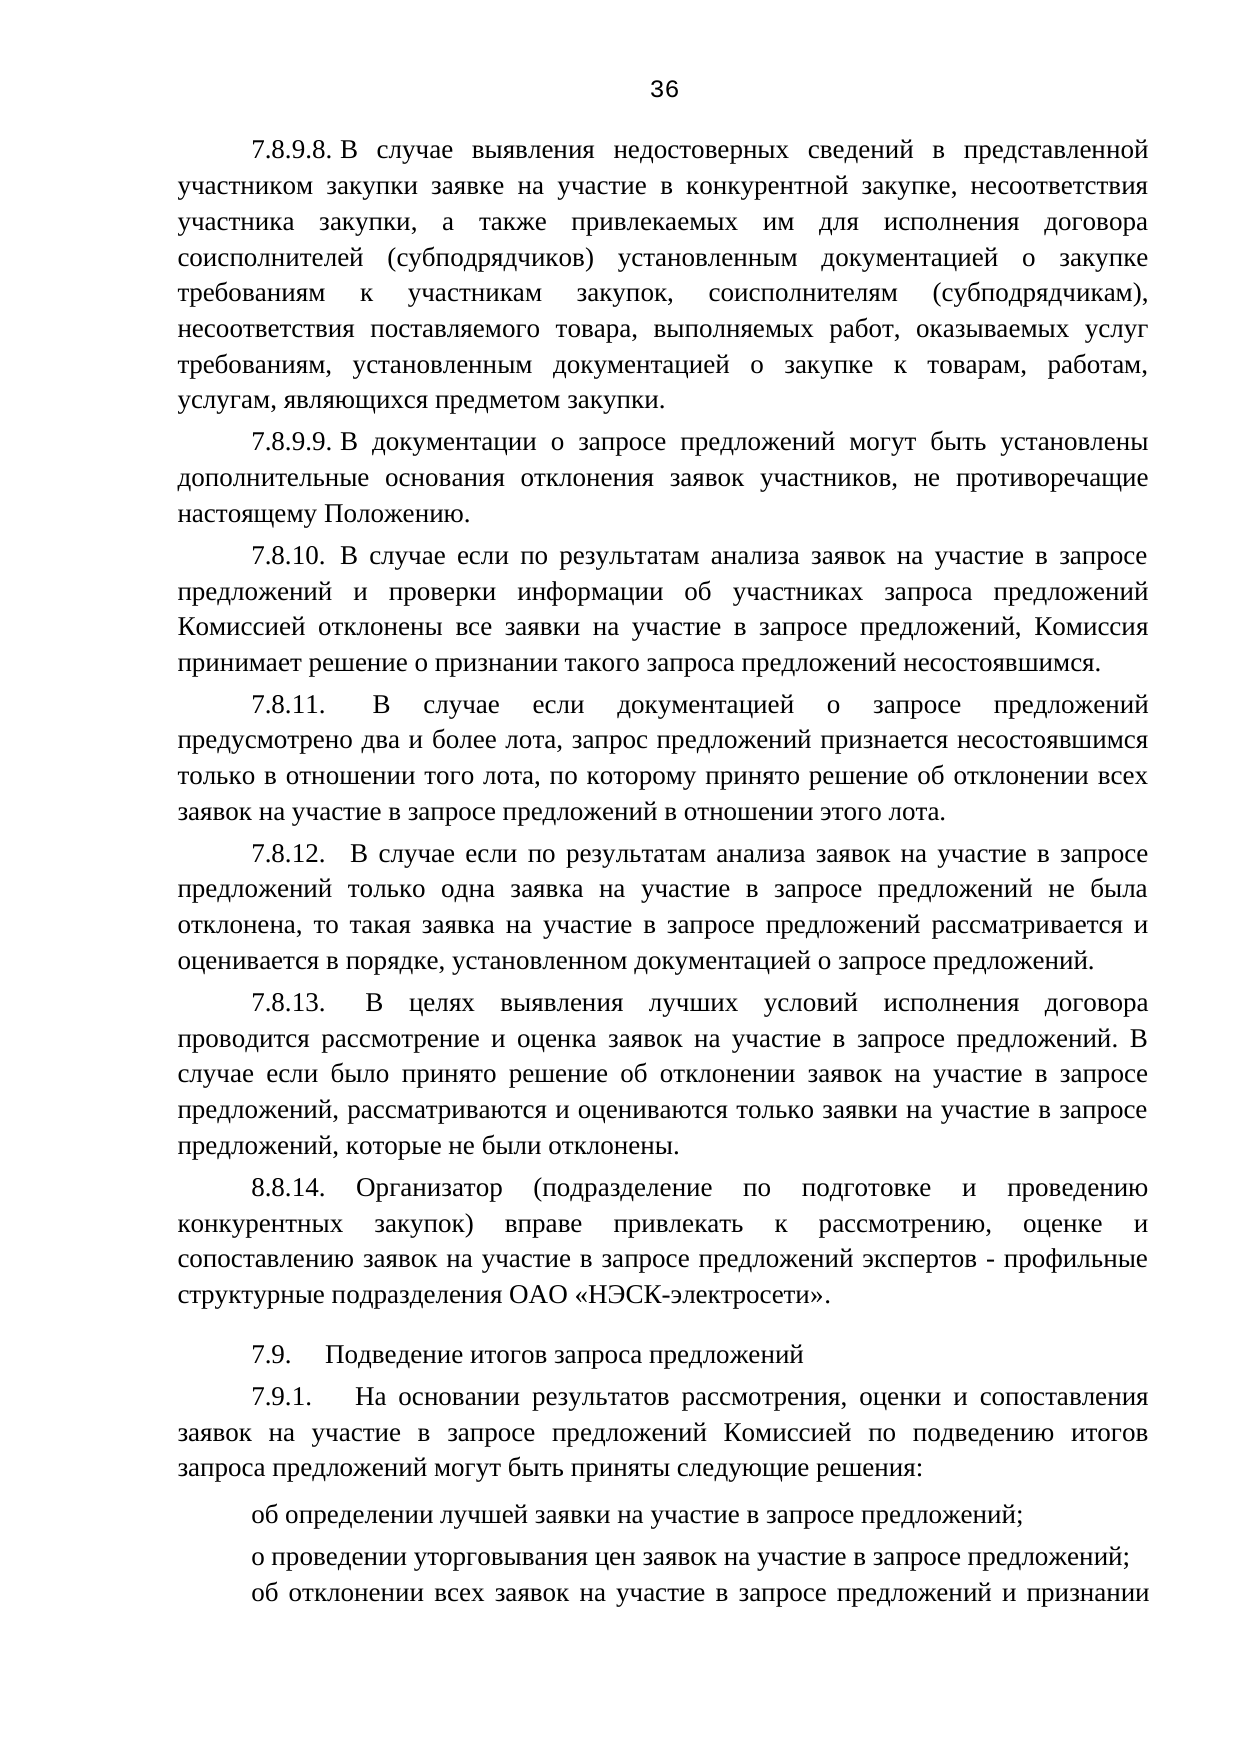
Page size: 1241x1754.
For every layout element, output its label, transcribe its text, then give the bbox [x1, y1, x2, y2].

list В случае если по результатам анализа заявок на участие в запросе предложений только одна заявка на участие в запросе предложений не была отклонена, то такая заявка на участие в запросе предложений рассматривается и оценивается в порядке, установленном документацией о запросе предложений. [177, 837, 1149, 975]
list На основании результатов рассмотрения, оценки и сопоставления заявок на участие в запросе предложений Комиссией по подведению итогов запроса предложений могут быть приняты следующие решения: [177, 1380, 1149, 1483]
list В случае если документацией о запросе предложений предусмотрено два и более лота, запрос предложений признается несостоявшимся только в отношении того лота, по которому принято решение об отклонении всех заявок на участие в запросе предложений в отношении этого лота. [177, 688, 1149, 826]
list В целях выявления лучших условий исполнения договора проводится рассмотрение и оценка заявок на участие в запросе предложений. В случае если было принято решение об отклонении заявок на участие в запросе предложений, рассматриваются и оцениваются только заявки на участие в запросе предложений, которые не были отклонены. [177, 986, 1149, 1160]
list Подведение итогов запроса предложений [177, 1338, 1152, 1369]
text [177, 1576, 1152, 1607]
list В случае если по результатам анализа заявок на участие в запросе предложений и проверки информации об участниках запроса предложений Комиссией отклонены все заявки на участие в запросе предложений, Комиссия принимает решение о признании такого запроса предложений несостоявшимся. [177, 539, 1149, 677]
text о проведении уторговывания цен заявок на участие в запросе предложений; [177, 1540, 1152, 1571]
text об определении лучшей заявки на участие в запросе предложений; [177, 1498, 1152, 1530]
list В случае выявления недостоверных сведений в представленной участником закупки заявке на участие в конкурентной закупке, несоответствия участника закупки, а также привлекаемых им для исполнения договора соисполнителей (субподрядчиков) установленным документацией о закупке требованиям к участникам закупок, соисполнителям (субподрядчикам), несоответствия поставляемого товара, выполняемых работ, оказываемых услуг требованиям, установленным документацией о закупке к товарам, работам, услугам, являющихся предметом закупки. [177, 133, 1149, 415]
text 8.8.14. Организатор (подразделение по подготовке и проведению конкурентных закупок) вправе привлекать к рассмотрению, оценке и сопоставлению заявок на участие в запросе предложений экспертов - профильные структурные подразделения ОАО «НЭСК-электросети». [177, 1171, 1149, 1309]
list В документации о запросе предложений могут быть установлены дополнительные основания отклонения заявок участников, не противоречащие настоящему Положению. [177, 426, 1149, 528]
